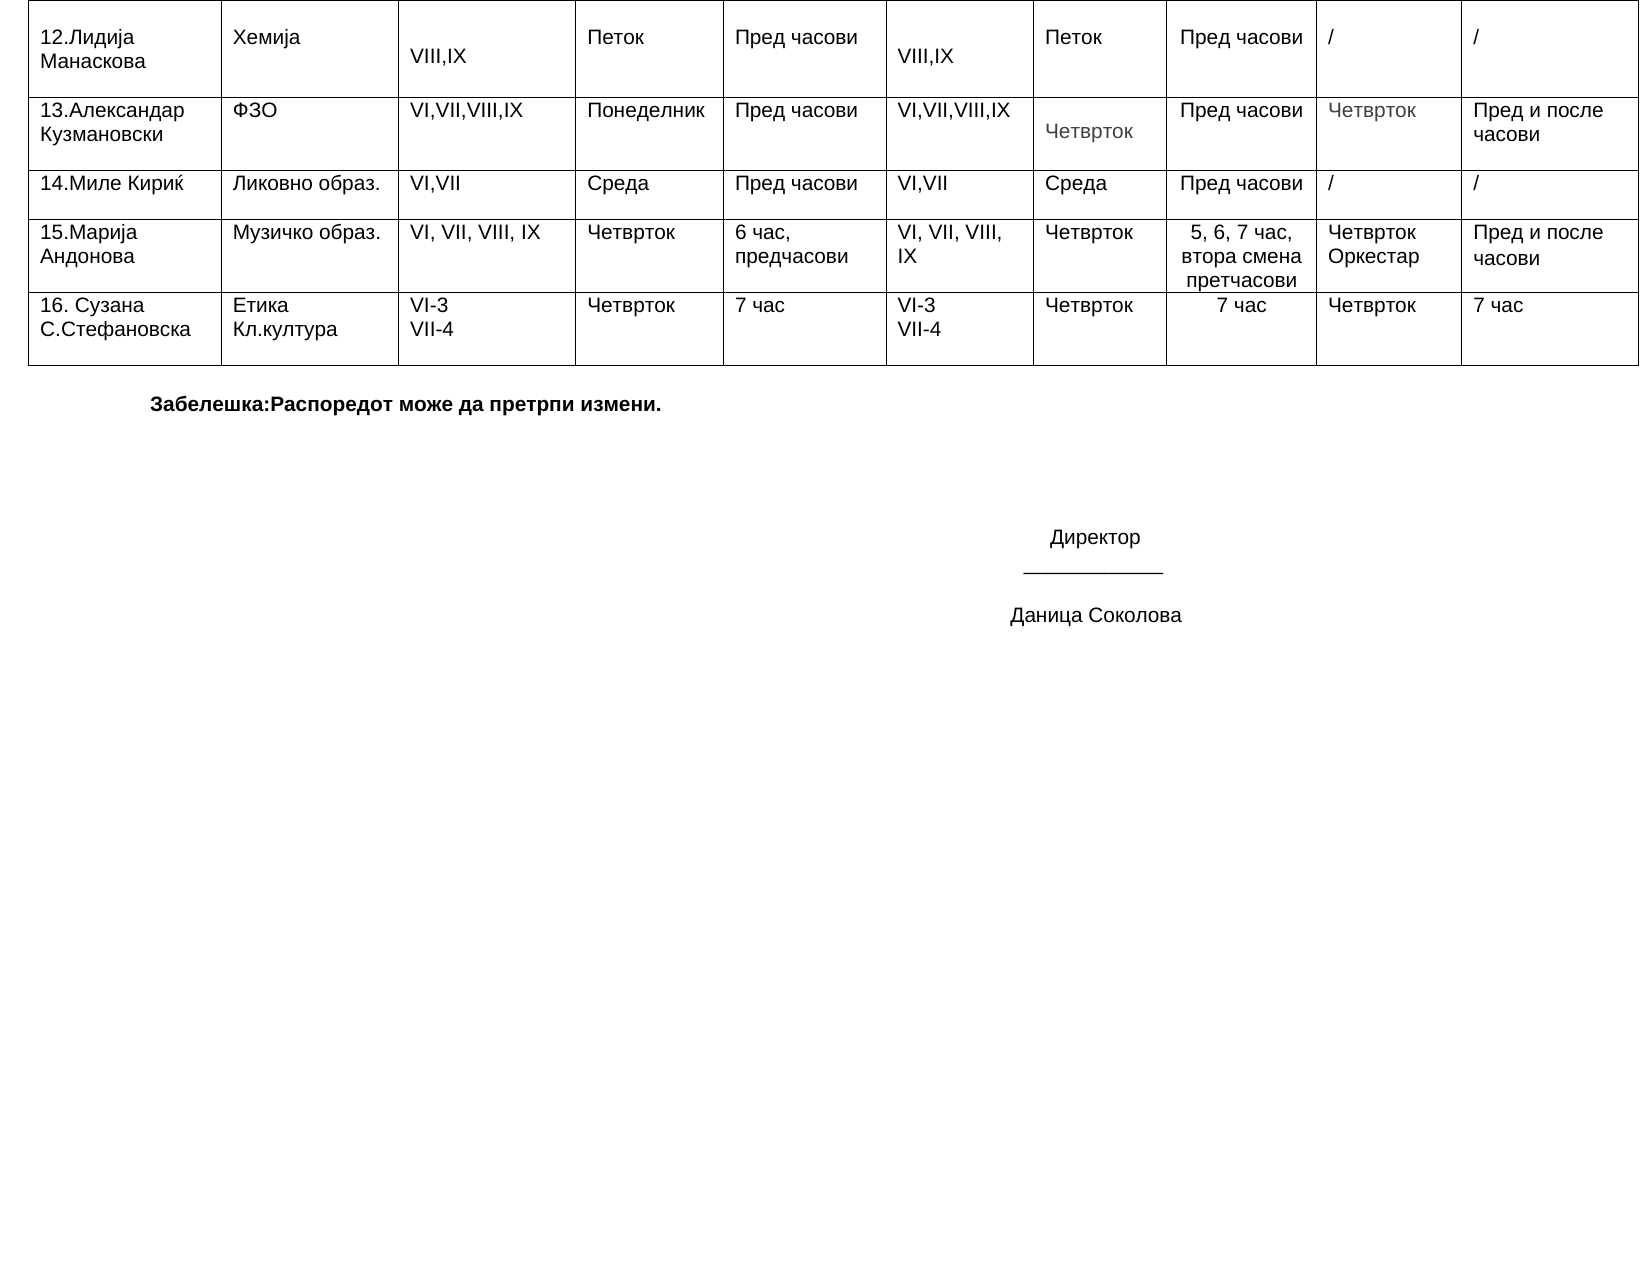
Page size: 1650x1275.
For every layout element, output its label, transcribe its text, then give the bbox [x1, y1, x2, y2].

table_cell Музичко образ. [222, 220, 398, 292]
table_cell 12.Лидија Манаскова [29, 1, 221, 97]
table_cell VIII,IX [399, 1, 575, 97]
table_cell Пред и после часови [1462, 98, 1638, 170]
table_cell VI-3 VII-4 [399, 293, 575, 364]
table_cell Четврток [576, 220, 723, 292]
table_cell 15.Марија Андонова [29, 220, 221, 292]
text ____________ [600, 551, 1500, 575]
table_cell 16. Сузана С.Стефановска [29, 293, 221, 364]
table_cell / [1317, 1, 1461, 97]
text Забелешка:Распоредот може да претрпи измени. [150, 391, 1500, 415]
table_cell Четврток [1034, 220, 1166, 292]
table_cell 7 час [1462, 293, 1638, 364]
table_cell Четврток [576, 293, 723, 364]
table_cell Хемија [222, 1, 398, 97]
table_cell VI-3 VII-4 [887, 293, 1033, 364]
table_cell Ликовно образ. [222, 171, 398, 219]
table_cell 7 час [724, 293, 886, 364]
table_cell / [1462, 171, 1638, 219]
table_cell Пред часови [724, 171, 886, 219]
table_cell 13.Александар Кузмановски [29, 98, 221, 170]
table_cell 5, 6, 7 час, втора смена претчасови [1167, 220, 1316, 292]
table_cell Четврток [1317, 293, 1461, 364]
table_cell Понеделник [576, 98, 723, 170]
table_cell Пред часови [1167, 1, 1316, 97]
table_cell Петок [576, 1, 723, 97]
table_cell ФЗО [222, 98, 398, 170]
table_cell Четврток [1317, 98, 1461, 170]
table_cell Четврток [1034, 293, 1166, 364]
table_cell Пред часови [1167, 171, 1316, 219]
table_cell Среда [1034, 171, 1166, 219]
table_cell VI,VII [399, 171, 575, 219]
table_cell Четврток Оркестар [1317, 220, 1461, 292]
table_cell VIII,IX [887, 1, 1033, 97]
table_cell Етика Кл.култура [222, 293, 398, 364]
table_cell VI,VII,VIII,IX [399, 98, 575, 170]
table_cell VI, VII, VIII, IX [399, 220, 575, 292]
table_cell VI, VII, VIII, IX [887, 220, 1033, 292]
table_cell Среда [576, 171, 723, 219]
table_cell Четврток [1034, 98, 1166, 170]
table_cell Пред часови [724, 1, 886, 97]
table_cell Пред и после часови [1462, 220, 1638, 292]
table_cell Петок [1034, 1, 1166, 97]
table_cell 6 час, предчасови [724, 220, 886, 292]
text Директор [825, 525, 1500, 549]
table_cell / [1317, 171, 1461, 219]
table_cell VI,VII [887, 171, 1033, 219]
table_cell Пред часови [1167, 98, 1316, 170]
table_cell Пред часови [724, 98, 886, 170]
table_cell VI,VII,VIII,IX [887, 98, 1033, 170]
table_cell 7 час [1167, 293, 1316, 364]
text Даница Соколова [675, 602, 1500, 626]
table_cell / [1462, 1, 1638, 97]
table_cell 14.Миле Кириќ [29, 171, 221, 219]
